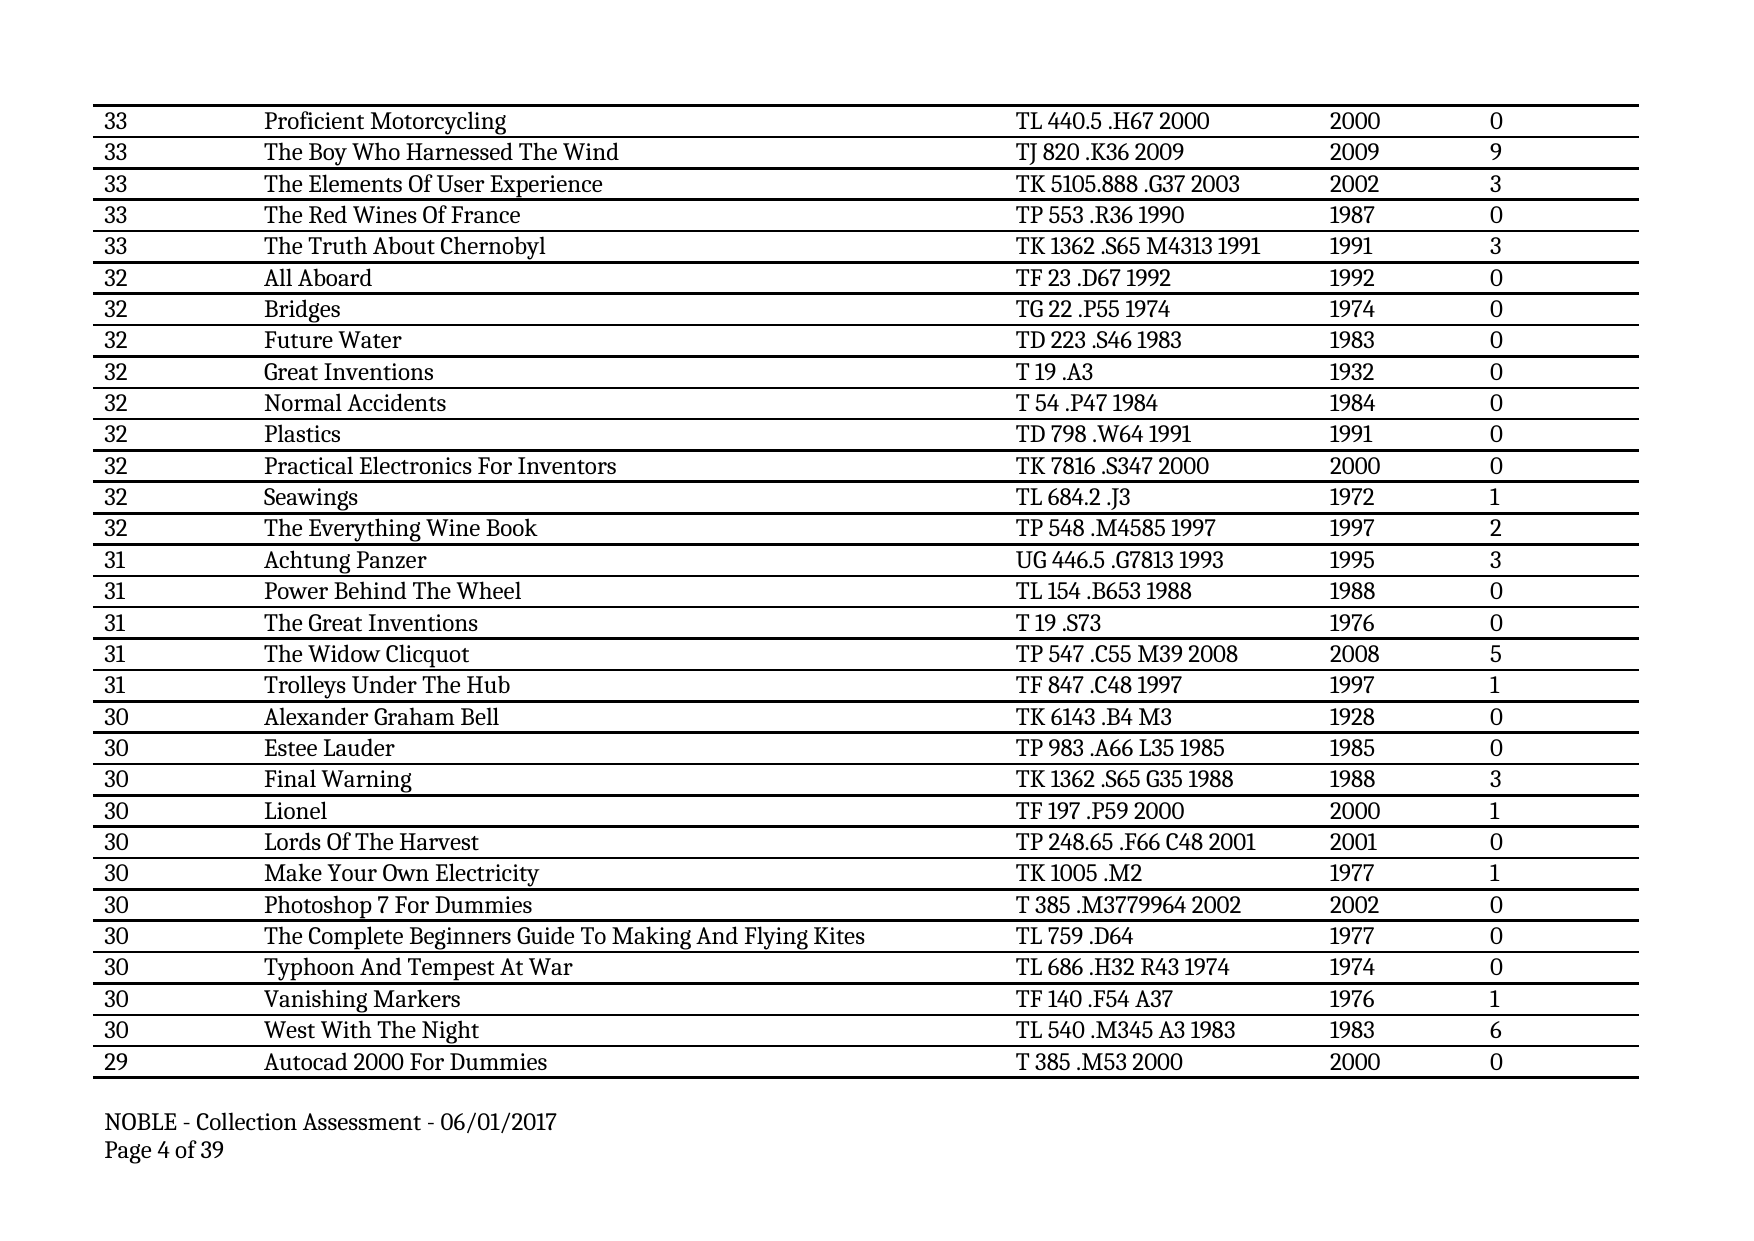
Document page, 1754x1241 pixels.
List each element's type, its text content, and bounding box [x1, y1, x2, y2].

table_cell 0 [1479, 452, 1638, 480]
table_cell 1988 [1319, 577, 1478, 606]
table_cell 32 [93, 264, 253, 292]
table_cell 0 [1479, 264, 1638, 292]
table_cell 2000 [1319, 107, 1478, 136]
table_cell TP 553 .R36 1990 [999, 201, 1319, 229]
table_cell Proficient Motorcycling [253, 107, 999, 136]
table_cell TK 7816 .S347 2000 [999, 452, 1319, 480]
table_cell TF 140 .F54 A37 [999, 985, 1319, 1013]
table_cell 2000 [1319, 452, 1478, 480]
table_cell 1977 [1319, 859, 1478, 888]
table_cell T 54 .P47 1984 [999, 389, 1319, 418]
table_cell TK 1362 .S65 M4313 1991 [999, 232, 1319, 261]
table_cell TL 759 .D64 [999, 922, 1319, 951]
table_cell Plastics [253, 420, 999, 449]
table_cell 0 [1479, 201, 1638, 229]
table_cell 32 [93, 515, 253, 543]
table_cell 3 [1479, 232, 1638, 261]
table_cell 2002 [1319, 891, 1478, 919]
table_cell Final Warning [253, 765, 999, 794]
table_cell 1983 [1319, 326, 1478, 355]
table_cell Make Your Own Electricity [253, 859, 999, 888]
table_cell 31 [93, 671, 253, 700]
table_cell 33 [93, 232, 253, 261]
table_cell Estee Lauder [253, 734, 999, 763]
table_cell T 19 .A3 [999, 358, 1319, 386]
table_cell TL 684.2 .J3 [999, 483, 1319, 512]
table_cell 2008 [1319, 640, 1478, 668]
table_cell 1987 [1319, 201, 1478, 229]
table_cell TG 22 .P55 1974 [999, 295, 1319, 324]
table_cell The Elements Of User Experience [253, 170, 999, 198]
table_cell T 385 .M3779964 2002 [999, 891, 1319, 919]
table_cell 1 [1479, 985, 1638, 1013]
table_cell TP 983 .A66 L35 1985 [999, 734, 1319, 763]
table_cell 2009 [1319, 138, 1478, 167]
table_cell 0 [1479, 891, 1638, 919]
table_cell 32 [93, 358, 253, 386]
table_cell 3 [1479, 170, 1638, 198]
table_cell 30 [93, 1016, 253, 1045]
table_cell TF 847 .C48 1997 [999, 671, 1319, 700]
table_cell 1991 [1319, 232, 1478, 261]
table_cell 31 [93, 577, 253, 606]
table_cell TL 154 .B653 1988 [999, 577, 1319, 606]
table_cell The Boy Who Harnessed The Wind [253, 138, 999, 167]
table_cell TK 1362 .S65 G35 1988 [999, 765, 1319, 794]
table_cell Vanishing Markers [253, 985, 999, 1013]
table_cell 0 [1479, 295, 1638, 324]
table_cell 0 [1479, 577, 1638, 606]
table_cell TL 540 .M345 A3 1983 [999, 1016, 1319, 1045]
table_cell TF 23 .D67 1992 [999, 264, 1319, 292]
table_cell 0 [1479, 922, 1638, 951]
table_cell 32 [93, 452, 253, 480]
table_cell 30 [93, 797, 253, 825]
table_cell 30 [93, 734, 253, 763]
table_cell 0 [1479, 107, 1638, 136]
table_cell T 19 .S73 [999, 608, 1319, 637]
table_cell 9 [1479, 138, 1638, 167]
table_cell The Complete Beginners Guide To Making And Flying Kites [253, 922, 999, 951]
table_cell TK 6143 .B4 M3 [999, 703, 1319, 731]
table_cell Power Behind The Wheel [253, 577, 999, 606]
table_cell TP 548 .M4585 1997 [999, 515, 1319, 543]
table_cell The Widow Clicquot [253, 640, 999, 668]
table_cell Lionel [253, 797, 999, 825]
table_cell 3 [1479, 765, 1638, 794]
table_cell TK 1005 .M2 [999, 859, 1319, 888]
table_cell 1972 [1319, 483, 1478, 512]
table_cell 2002 [1319, 170, 1478, 198]
table_cell 1984 [1319, 389, 1478, 418]
table_cell All Aboard [253, 264, 999, 292]
table_cell 0 [1479, 389, 1638, 418]
table_cell TD 798 .W64 1991 [999, 420, 1319, 449]
table_cell 30 [93, 703, 253, 731]
table_cell 30 [93, 828, 253, 857]
table_cell Bridges [253, 295, 999, 324]
table_cell 1985 [1319, 734, 1478, 763]
table_cell Seawings [253, 483, 999, 512]
table_cell Future Water [253, 326, 999, 355]
table_cell 2 [1479, 515, 1638, 543]
table_cell 33 [93, 107, 253, 136]
table_cell 0 [1479, 358, 1638, 386]
table_cell 0 [1479, 326, 1638, 355]
table_cell 32 [93, 295, 253, 324]
table_cell 30 [93, 765, 253, 794]
table_cell 30 [93, 985, 253, 1013]
table_cell 1 [1479, 671, 1638, 700]
table_cell 1997 [1319, 671, 1478, 700]
table_cell The Red Wines Of France [253, 201, 999, 229]
table_cell TD 223 .S46 1983 [999, 326, 1319, 355]
table_cell The Everything Wine Book [253, 515, 999, 543]
table_cell 2000 [1319, 797, 1478, 825]
table_cell TK 5105.888 .G37 2003 [999, 170, 1319, 198]
table_cell 0 [1479, 953, 1638, 982]
table_cell 1974 [1319, 295, 1478, 324]
table_cell 0 [1479, 420, 1638, 449]
table_cell 0 [1479, 608, 1638, 637]
table_cell 2001 [1319, 828, 1478, 857]
table_cell 0 [1479, 828, 1638, 857]
table_cell 1997 [1319, 515, 1478, 543]
table_cell 1992 [1319, 264, 1478, 292]
table_cell TP 248.65 .F66 C48 2001 [999, 828, 1319, 857]
table_cell Photoshop 7 For Dummies [253, 891, 999, 919]
table_cell TJ 820 .K36 2009 [999, 138, 1319, 167]
table_cell Trolleys Under The Hub [253, 671, 999, 700]
table_cell 30 [93, 859, 253, 888]
table_cell TF 197 .P59 2000 [999, 797, 1319, 825]
table_cell Achtung Panzer [253, 546, 999, 574]
table_cell 30 [93, 922, 253, 951]
table_cell 1976 [1319, 608, 1478, 637]
table_cell 30 [93, 891, 253, 919]
table_cell 0 [1479, 734, 1638, 763]
table_cell Autocad 2000 For Dummies [253, 1047, 999, 1076]
table_cell 1928 [1319, 703, 1478, 731]
table_cell 1 [1479, 859, 1638, 888]
table_cell 32 [93, 326, 253, 355]
table_cell 1974 [1319, 953, 1478, 982]
table_cell The Truth About Chernobyl [253, 232, 999, 261]
table_cell 1 [1479, 797, 1638, 825]
table_cell T 385 .M53 2000 [999, 1047, 1319, 1076]
table_cell 32 [93, 483, 253, 512]
table_cell 31 [93, 546, 253, 574]
table_cell 1988 [1319, 765, 1478, 794]
table_cell TP 547 .C55 M39 2008 [999, 640, 1319, 668]
table_cell 30 [93, 953, 253, 982]
table_cell TL 686 .H32 R43 1974 [999, 953, 1319, 982]
table_cell Great Inventions [253, 358, 999, 386]
table_cell 1932 [1319, 358, 1478, 386]
table_cell Typhoon And Tempest At War [253, 953, 999, 982]
table_cell Practical Electronics For Inventors [253, 452, 999, 480]
table_cell 33 [93, 170, 253, 198]
table_cell 29 [93, 1047, 253, 1076]
table_cell 1991 [1319, 420, 1478, 449]
table_cell 31 [93, 640, 253, 668]
table_cell West With The Night [253, 1016, 999, 1045]
table_cell The Great Inventions [253, 608, 999, 637]
table_cell 32 [93, 420, 253, 449]
table_cell 33 [93, 201, 253, 229]
table_cell 1977 [1319, 922, 1478, 951]
table_cell TL 440.5 .H67 2000 [999, 107, 1319, 136]
table_cell 2000 [1319, 1047, 1478, 1076]
table_cell Alexander Graham Bell [253, 703, 999, 731]
table_cell 31 [93, 608, 253, 637]
table_cell 0 [1479, 703, 1638, 731]
table_cell 32 [93, 389, 253, 418]
table_cell 0 [1479, 1047, 1638, 1076]
table_cell UG 446.5 .G7813 1993 [999, 546, 1319, 574]
table_cell 1 [1479, 483, 1638, 512]
table_cell 33 [93, 138, 253, 167]
table_cell 5 [1479, 640, 1638, 668]
table_cell 3 [1479, 546, 1638, 574]
table_cell 1983 [1319, 1016, 1478, 1045]
table_cell Lords Of The Harvest [253, 828, 999, 857]
table_cell 1995 [1319, 546, 1478, 574]
table_cell Normal Accidents [253, 389, 999, 418]
table_cell 1976 [1319, 985, 1478, 1013]
table_cell 6 [1479, 1016, 1638, 1045]
